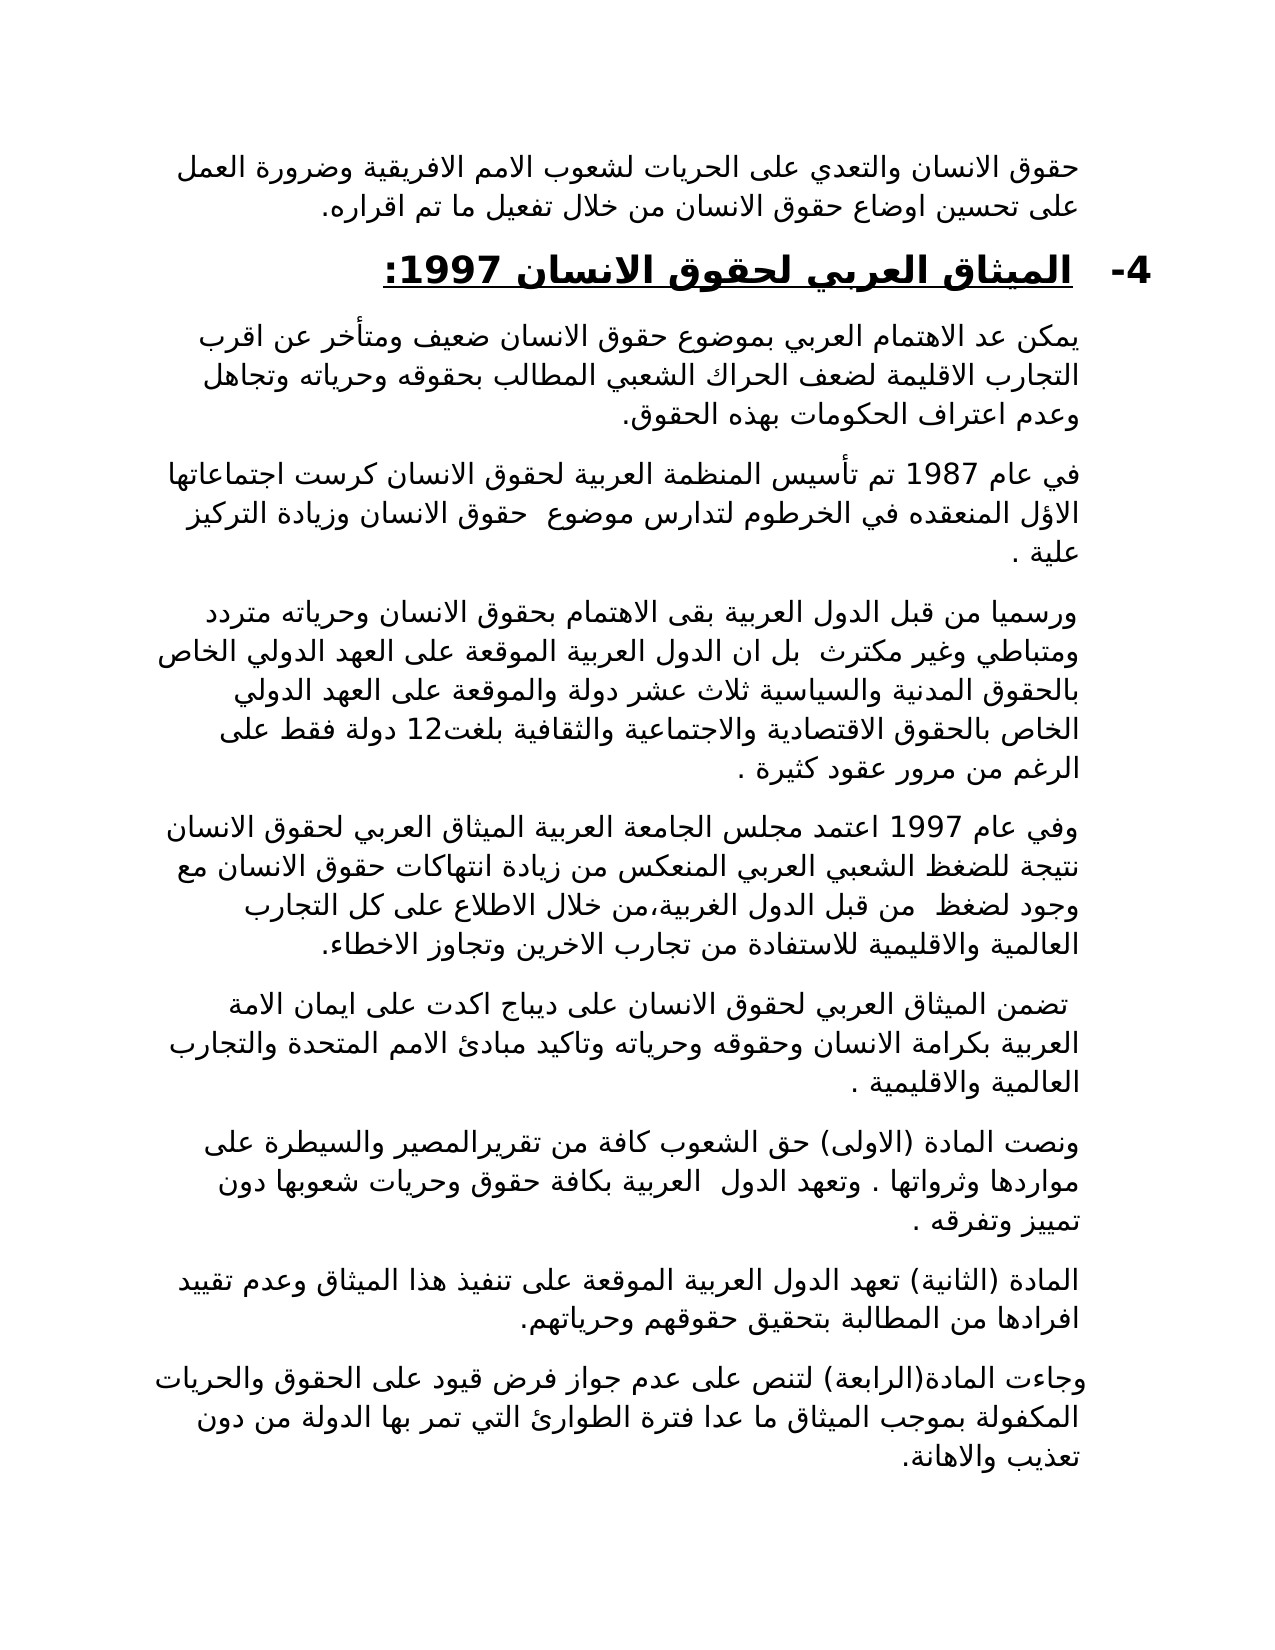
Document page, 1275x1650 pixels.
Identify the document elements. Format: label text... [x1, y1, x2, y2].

text المادة (الثانية) تعهد الدول العربية الموقعة على تنفيذ هذا الميثاق وعدم تقييد افرادها من المطالبة بتحقيق حقوقهم وحرياتهم. [150, 1263, 1081, 1336]
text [150, 150, 1096, 223]
text في عام 1987 تم تأسيس المنظمة العربية لحقوق الانسان كرست اجتماعاتها الاؤل المنعقده في الخرطوم لتدارس موضوع حقوق الانسان وزيادة التركيز علية . [150, 457, 1081, 569]
text يمكن عد الاهتمام العربي بموضوع حقوق الانسان ضعيف ومتأخر عن اقرب التجارب الاقليمة لضعف الحراك الشعبي المطالب بحقوقه وحرياته وتجاهل وعدم اعتراف الحكومات بهذه الحقوق. [150, 320, 1081, 432]
list الميثاق العربي لحقوق الانسان 1997: [150, 249, 1110, 292]
text وفي عام 1997 اعتمد مجلس الجامعة العربية الميثاق العربي لحقوق الانسان نتيجة للضغظ الشعبي العربي المنعكس من زيادة انتهاكات حقوق الانسان مع وجود لضغظ من قبل الدول الغربية،من خلال الاطلاع على كل التجارب العالمية والاقليمية للاستفادة من تجارب الاخرين وتجاوز الاخطاء. [150, 811, 1125, 962]
text ونصت المادة (الاولى) حق الشعوب كافة من تقريرالمصير والسيطرة على مواردها وثرواتها . وتعهد الدول العربية بكافة حقوق وحريات شعوبها دون تمييز وتفرقه . [150, 1125, 1081, 1237]
text ورسميا من قبل الدول العربية بقى الاهتمام بحقوق الانسان وحرياته متردد ومتباطي وغير مكترث بل ان الدول العربية الموقعة على العهد الدولي الخاص بالحقوق المدنية والسياسية ثلاث عشر دولة والموقعة على العهد الدولي الخاص بالحقوق الاقتصادية والاجتماعية والثقافية بلغت12 دولة فقط على الرغم من مرور عقود كثيرة . [150, 595, 1125, 785]
text وجاءت المادة(الرابعة) لتنص على عدم جواز فرض قيود على الحقوق والحريات المكفولة بموجب الميثاق ما عدا فترة الطوارئ التي تمر بها الدولة من دون تعذيب والاهانة. [150, 1362, 1125, 1473]
text تضمن الميثاق العربي لحقوق الانسان على ديباج اكدت على ايمان الامة العربية بكرامة الانسان وحقوقه وحرياته وتاكيد مبادئ الامم المتحدة والتجارب العالمية والاقليمية . [150, 987, 1125, 1099]
